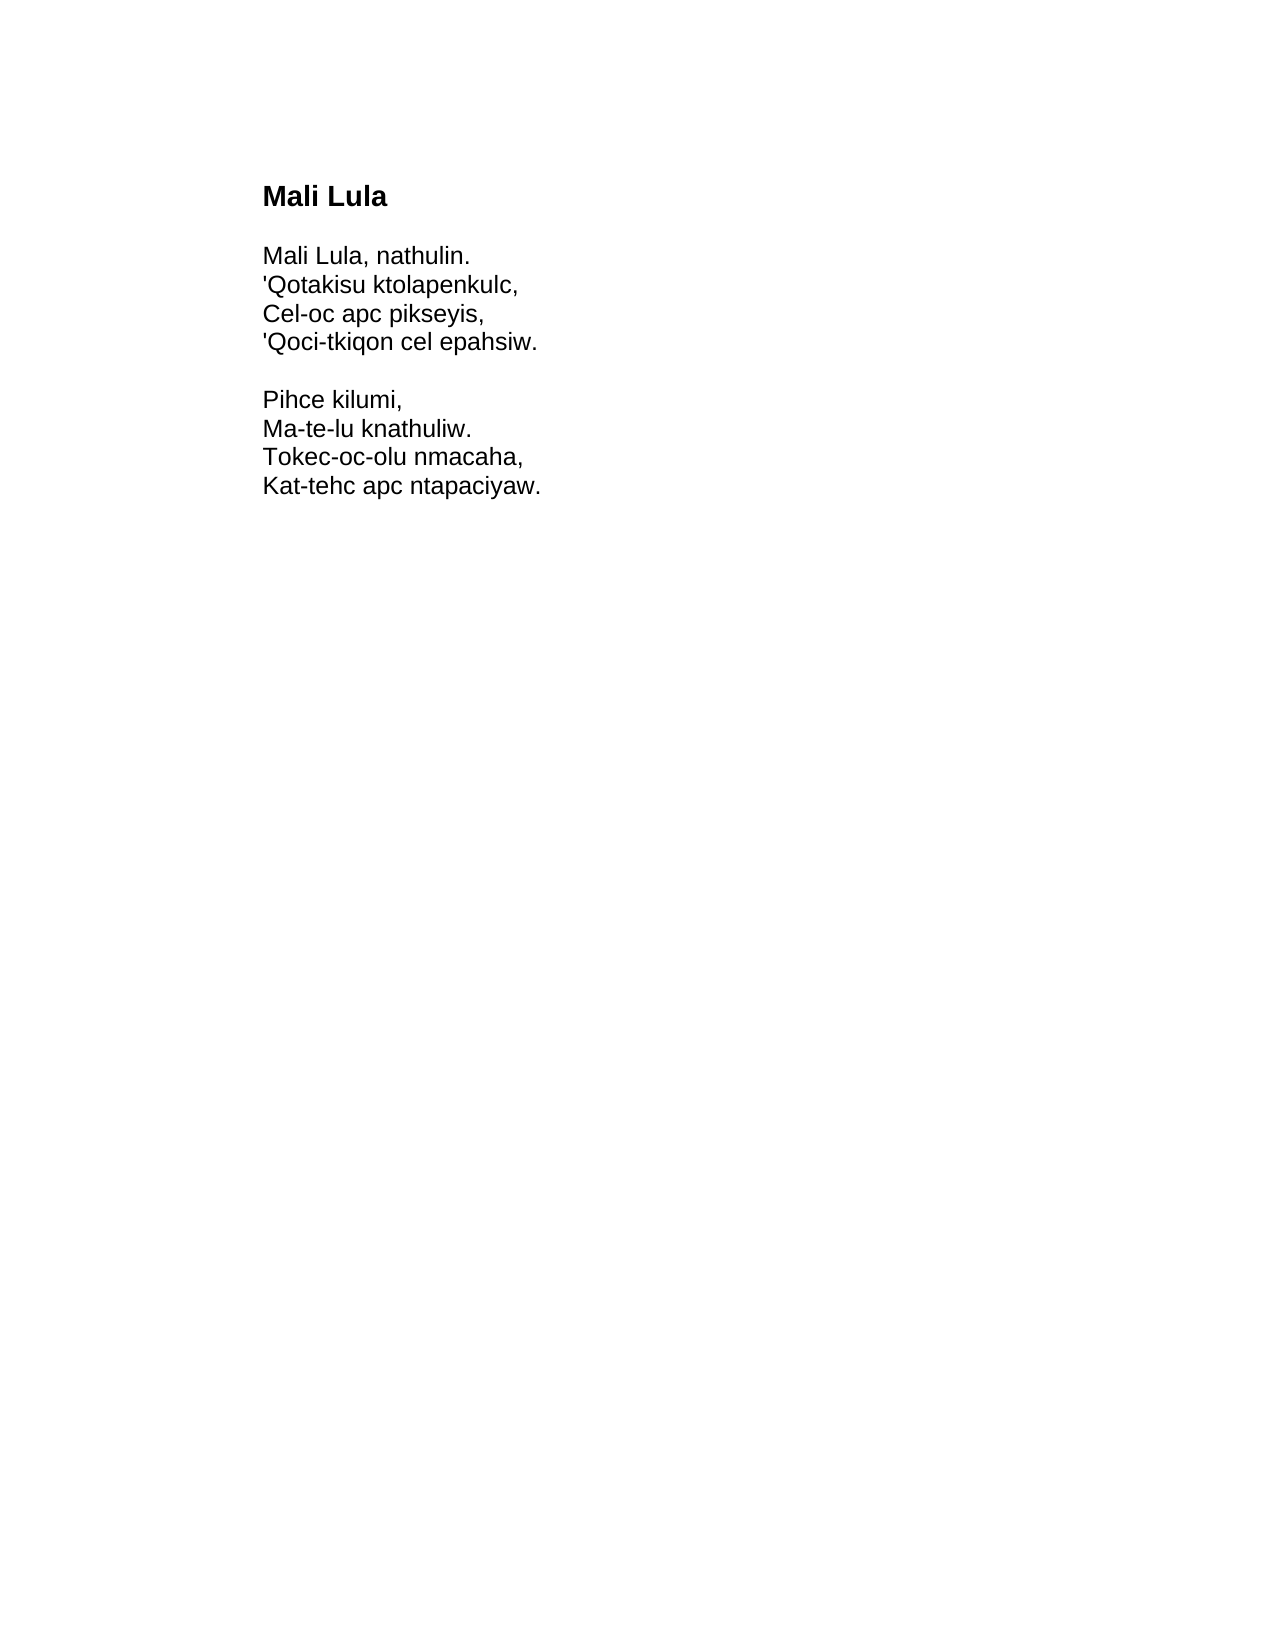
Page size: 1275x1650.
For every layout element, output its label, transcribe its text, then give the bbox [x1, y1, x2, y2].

text Ma-te-lu knathuliw. [262, 413, 1087, 442]
text 'Qoci-tkiqon cel epahsiw. [262, 327, 1087, 356]
text Kat-tehc apc ntapaciyaw. [262, 471, 1087, 500]
text 'Qotakisu ktolapenkulc, [262, 270, 1087, 298]
text Pihce kilumi, [262, 385, 1087, 413]
text Mali Lula [262, 179, 1087, 212]
text Cel-oc apc pikseyis, [262, 298, 1087, 327]
text Mali Lula, nathulin. [262, 241, 1087, 270]
text Tokec-oc-olu nmacaha, [262, 442, 1087, 471]
